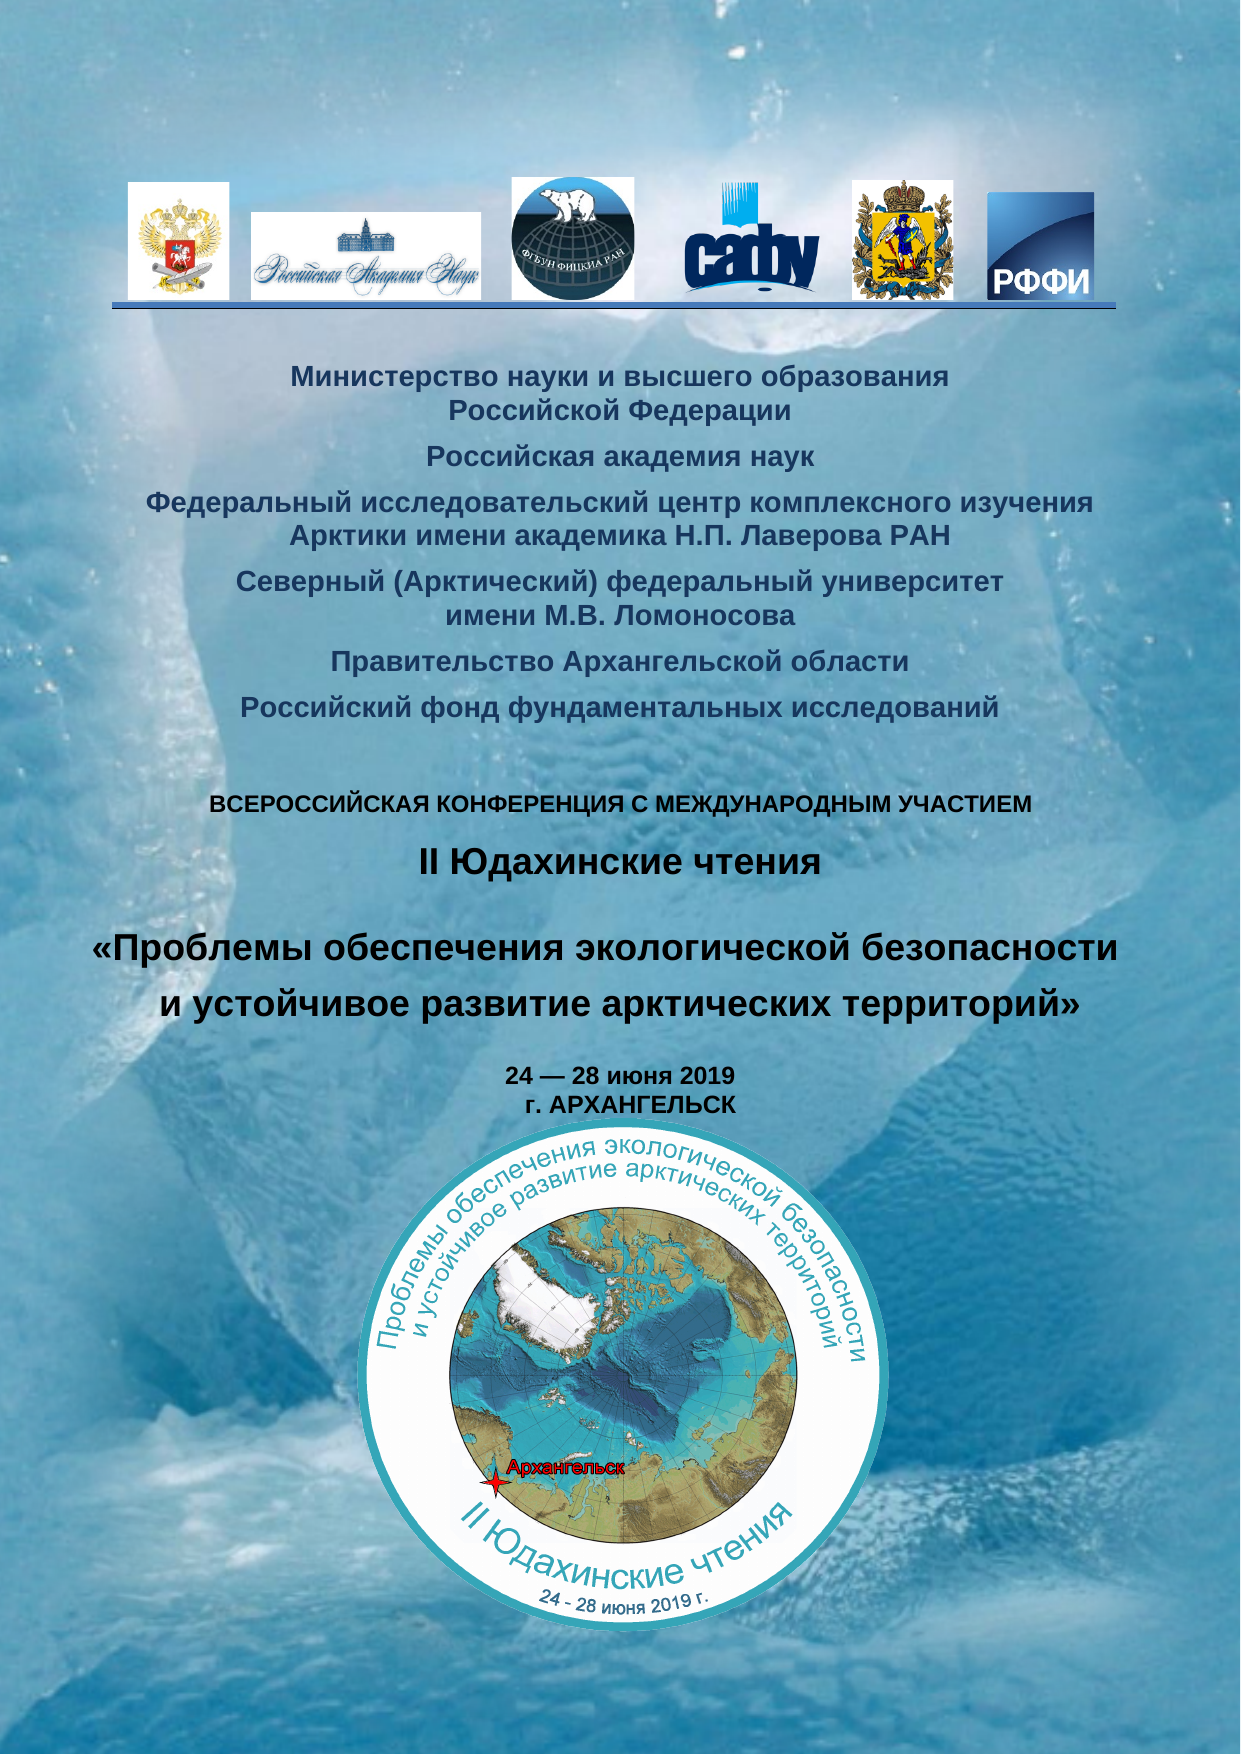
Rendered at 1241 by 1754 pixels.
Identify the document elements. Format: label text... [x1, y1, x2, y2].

text Российской Федерации [118, 393, 1122, 426]
table_header [245, 99, 485, 302]
table_header [965, 99, 1116, 302]
text Правительство Архангельской области [118, 644, 1122, 677]
text и устойчивое развитие арктических территорий» [118, 981, 1122, 1024]
table_header [661, 99, 840, 302]
text II Юдахинские чтения [118, 839, 1122, 882]
text ВСЕРОССИЙСКАЯ КОНФЕРЕНЦИЯ С МЕЖДУНАРОДНЫМ УЧАСТИЕМ [142, 790, 1099, 817]
text Российская академия наук [118, 439, 1122, 472]
text Федеральный исследовательский центр комплексного изучения Арктики имени академика Н.П. Лаверова РАН [118, 485, 1122, 552]
text Российский фонд фундаментальных исследований [118, 690, 1122, 723]
text г. АРХАНГЕЛЬСК [138, 1090, 1122, 1119]
table_header [840, 99, 965, 302]
picture [0, 0, 1241, 1754]
text 24 — 28 июня 2019 [118, 1061, 1122, 1090]
table_header [485, 99, 661, 302]
text Министерство науки и высшего образования [118, 359, 1122, 393]
text Северный (Арктический) федеральный университет [118, 564, 1122, 598]
text имени М.В. Ломоносова [118, 598, 1122, 631]
table_header [112, 99, 245, 302]
text «Проблемы обеспечения экологической безопасности [88, 925, 1122, 968]
